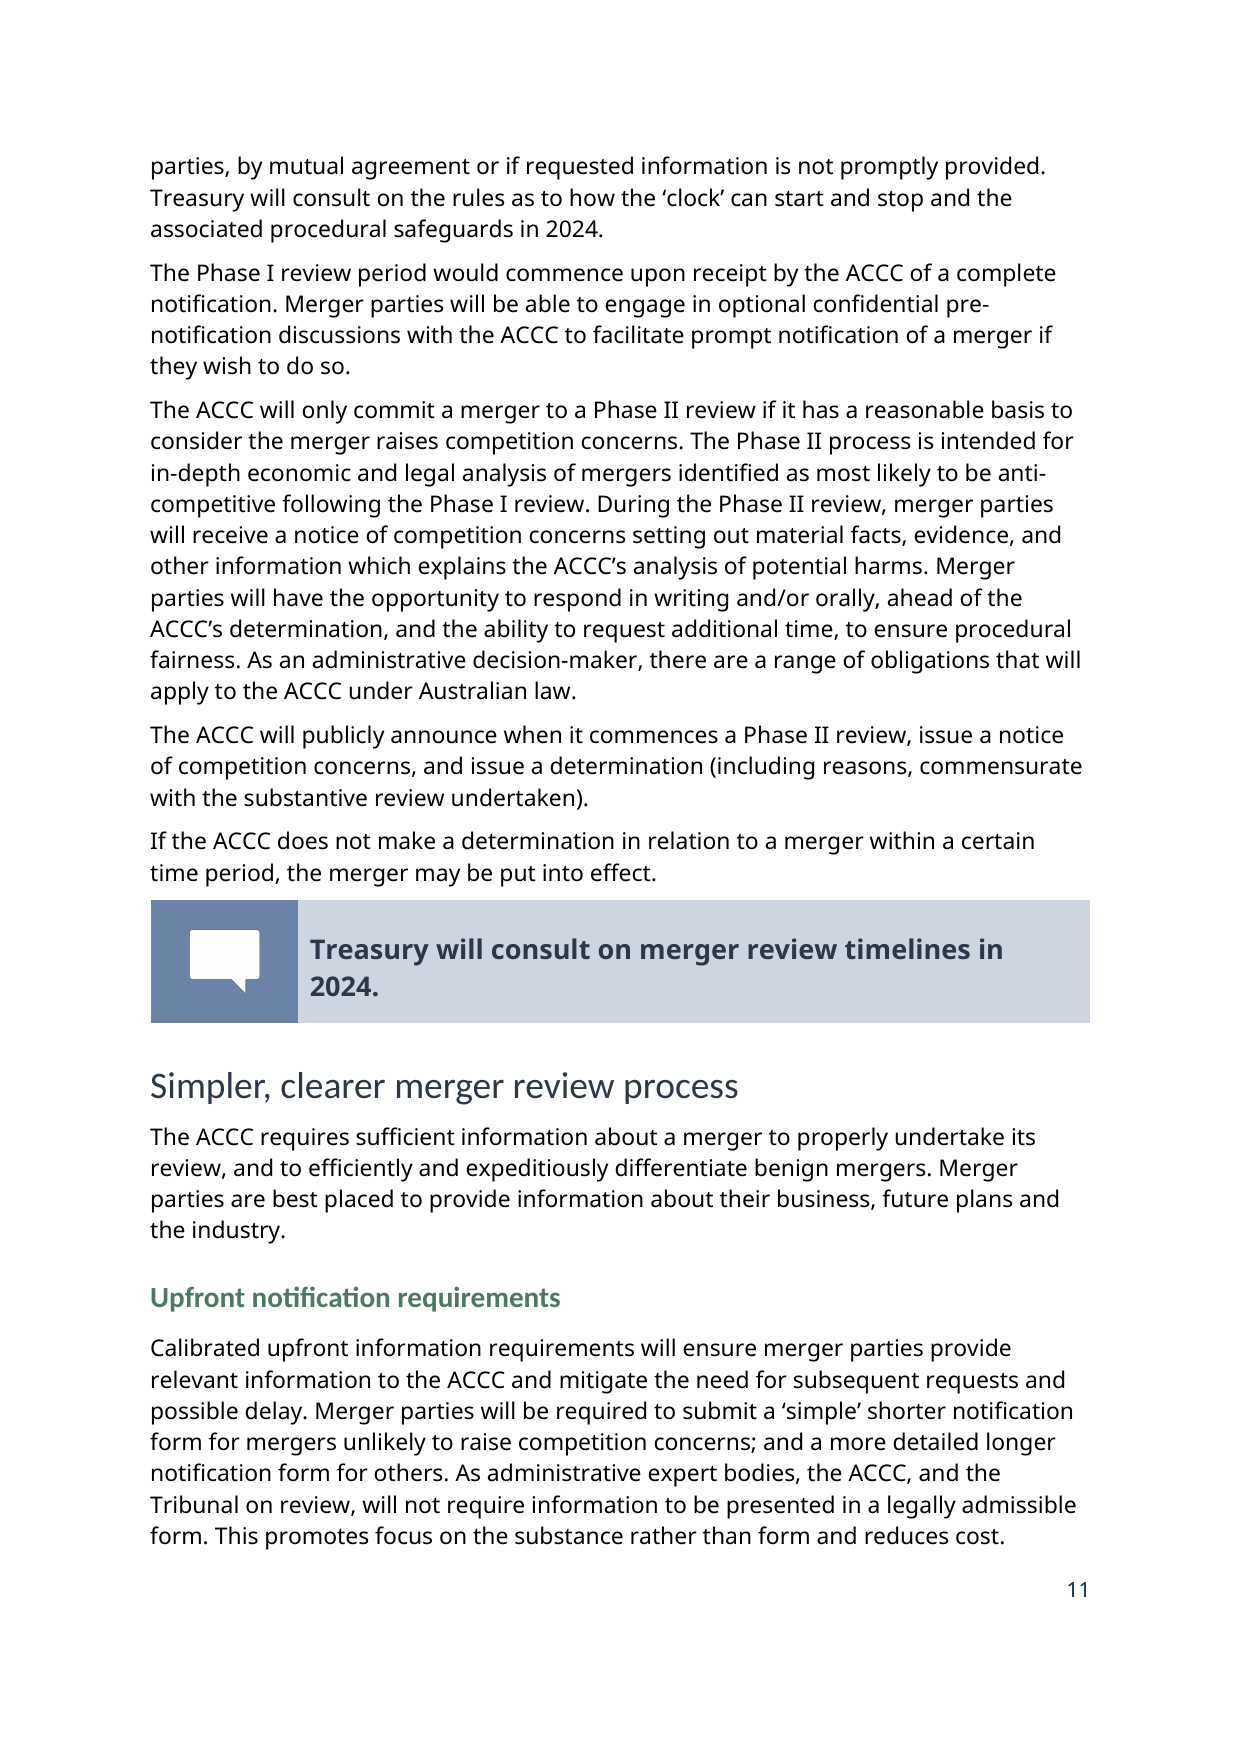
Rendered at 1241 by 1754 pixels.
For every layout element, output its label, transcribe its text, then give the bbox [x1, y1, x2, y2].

table_header Treasury will consult on merger review timelines in 2024. [298, 900, 1090, 1023]
text The ACCC will only commit a merger to a Phase II review if it has a reasonable basis to consider the merger raises competition concerns. The Phase II process is intended for in-depth economic and legal analysis of mergers identified as most likely to be anti-competitive following the Phase I review. During the Phase II review, merger parties will receive a notice of competition concerns setting out material facts, evidence, and other information which explains the ACCC’s analysis of potential harms. Merger parties will have the opportunity to respond in writing and/or orally, ahead of the ACCC’s determination, and the ability to request additional time, to ensure procedural fairness. As an administrative decision-maker, there are a range of obligations that will apply to the ACCC under Australian law. [150, 394, 1090, 707]
text The ACCC will publicly announce when it commences a Phase II review, issue a notice of competition concerns, and issue a determination (including reasons, commensurate with the substantive review undertaken). [150, 719, 1090, 813]
picture [175, 912, 273, 1011]
subtitle Simpler, clearer merger review process [150, 1060, 1090, 1108]
subtitle Upfront notification requirements [150, 1279, 1090, 1314]
text If the ACCC does not make a determination in relation to a merger within a certain time period, the merger may be put into effect. [150, 825, 1090, 888]
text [150, 150, 1090, 244]
table_header [151, 900, 298, 1023]
text Calibrated upfront information requirements will ensure merger parties provide relevant information to the ACCC and mitigate the need for subsequent requests and possible delay. Merger parties will be required to submit a ‘simple’ shorter notification form for mergers unlikely to raise competition concerns; and a more detailed longer notification form for others. As administrative expert bodies, the ACCC, and the Tribunal on review, will not require information to be presented in a legally admissible form. This promotes focus on the substance rather than form and reduces cost. [150, 1332, 1090, 1551]
text The ACCC requires sufficient information about a merger to properly undertake its review, and to efficiently and expeditiously differentiate benign mergers. Merger parties are best placed to provide information about their business, future plans and the industry. [150, 1121, 1090, 1246]
text The Phase I review period would commence upon receipt by the ACCC of a complete notification. Merger parties will be able to engage in optional confidential pre-notification discussions with the ACCC to facilitate prompt notification of a merger if they wish to do so. [150, 257, 1090, 382]
